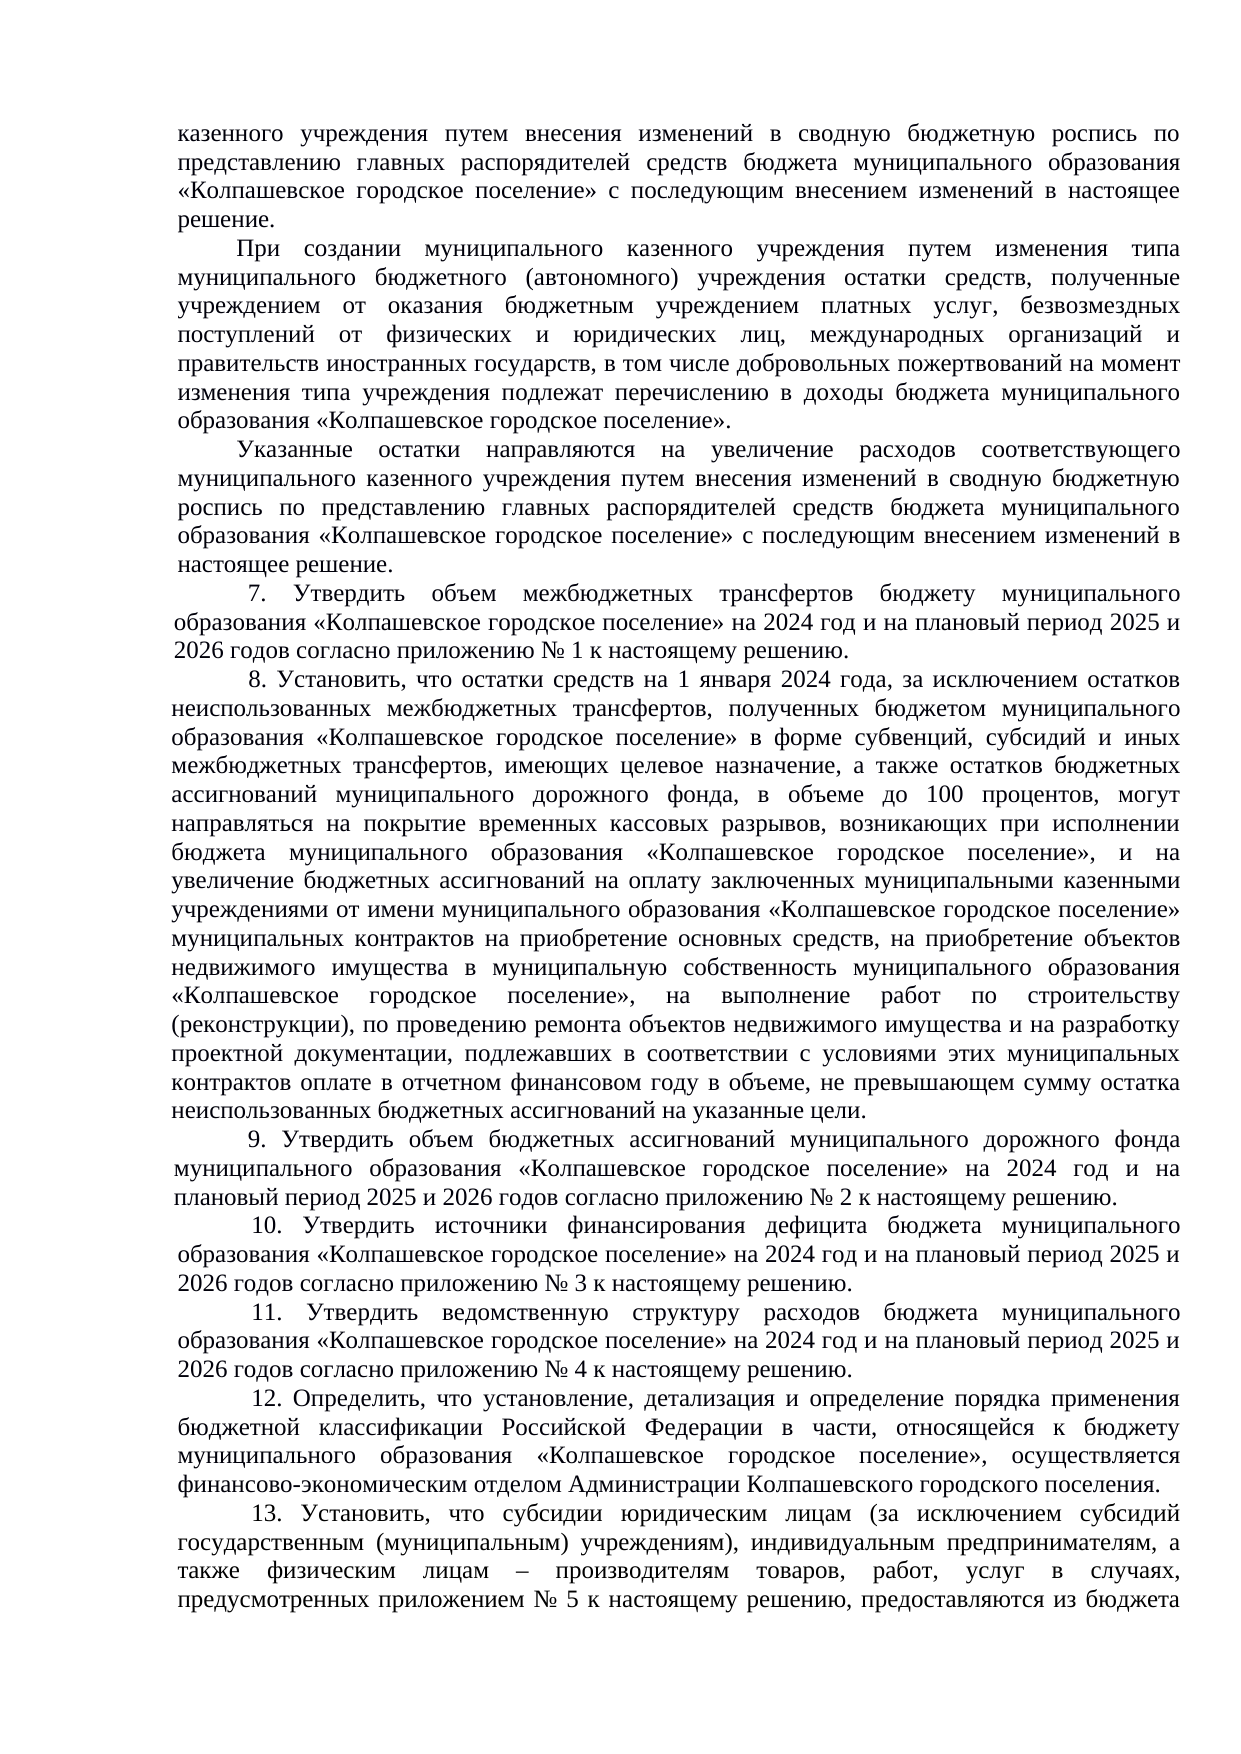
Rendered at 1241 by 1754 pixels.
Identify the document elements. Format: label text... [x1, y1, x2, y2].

text 10. Утвердить источники финансирования дефицита бюджета муниципального образования «Колпашевское городское поселение» на 2024 год и на плановый период 2025 и 2026 годов согласно приложению № 3 к настоящему решению. [177, 1211, 1181, 1297]
text 12. Определить, что установление, детализация и определение порядка применения бюджетной классификации Российской Федерации в части, относящейся к бюджету муниципального образования «Колпашевское городское поселение», осуществляется финансово-экономическим отделом Администрации Колпашевского городского поселения. [177, 1383, 1181, 1498]
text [177, 118, 1181, 233]
text 11. Утвердить ведомственную структуру расходов бюджета муниципального образования «Колпашевское городское поселение» на 2024 год и на плановый период 2025 и 2026 годов согласно приложению № 4 к настоящему решению. [177, 1297, 1181, 1383]
text 8. Установить, что остатки средств на 1 января 2024 года, за исключением остатков неиспользованных межбюджетных трансфертов, полученных бюджетом муниципального образования «Колпашевское городское поселение» в форме субвенций, субсидий и иных межбюджетных трансфертов, имеющих целевое назначение, а также остатков бюджетных ассигнований муниципального дорожного фонда, в объеме до 100 процентов, могут направляться на покрытие временных кассовых разрывов, возникающих при исполнении бюджета муниципального образования «Колпашевское городское поселение», и на увеличение бюджетных ассигнований на оплату заключенных муниципальными казенными учреждениями от имени муниципального образования «Колпашевское городское поселение» муниципальных контрактов на приобретение основных средств, на приобретение объектов недвижимого имущества в муниципальную собственность муниципального образования «Колпашевское городское поселение», на выполнение работ по строительству (реконструкции), по проведению ремонта объектов недвижимого имущества и на разработку проектной документации, подлежавших в соответствии с условиями этих муниципальных контрактов оплате в отчетном финансовом году в объеме, не превышающем сумму остатка неиспользованных бюджетных ассигнований на указанные цели. [171, 664, 1181, 1124]
text 7. Утвердить объем межбюджетных трансфертов бюджету муниципального образования «Колпашевское городское поселение» на 2024 год и на плановый период 2025 и 2026 годов согласно приложению № 1 к настоящему решению. [174, 578, 1181, 664]
text 9. Утвердить объем бюджетных ассигнований муниципального дорожного фонда муниципального образования «Колпашевское городское поселение» на 2024 год и на плановый период 2025 и 2026 годов согласно приложению № 2 к настоящему решению. [174, 1124, 1181, 1211]
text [177, 1498, 1181, 1613]
text При создании муниципального казенного учреждения путем изменения типа муниципального бюджетного (автономного) учреждения остатки средств, полученные учреждением от оказания бюджетным учреждением платных услуг, безвозмездных поступлений от физических и юридических лиц, международных организаций и правительств иностранных государств, в том числе добровольных пожертвований на момент изменения типа учреждения подлежат перечислению в доходы бюджета муниципального образования «Колпашевское городское поселение». [177, 233, 1181, 434]
text Указанные остатки направляются на увеличение расходов соответствующего муниципального казенного учреждения путем внесения изменений в сводную бюджетную роспись по представлению главных распорядителей средств бюджета муниципального образования «Колпашевское городское поселение» с последующим внесением изменений в настоящее решение. [177, 434, 1181, 578]
